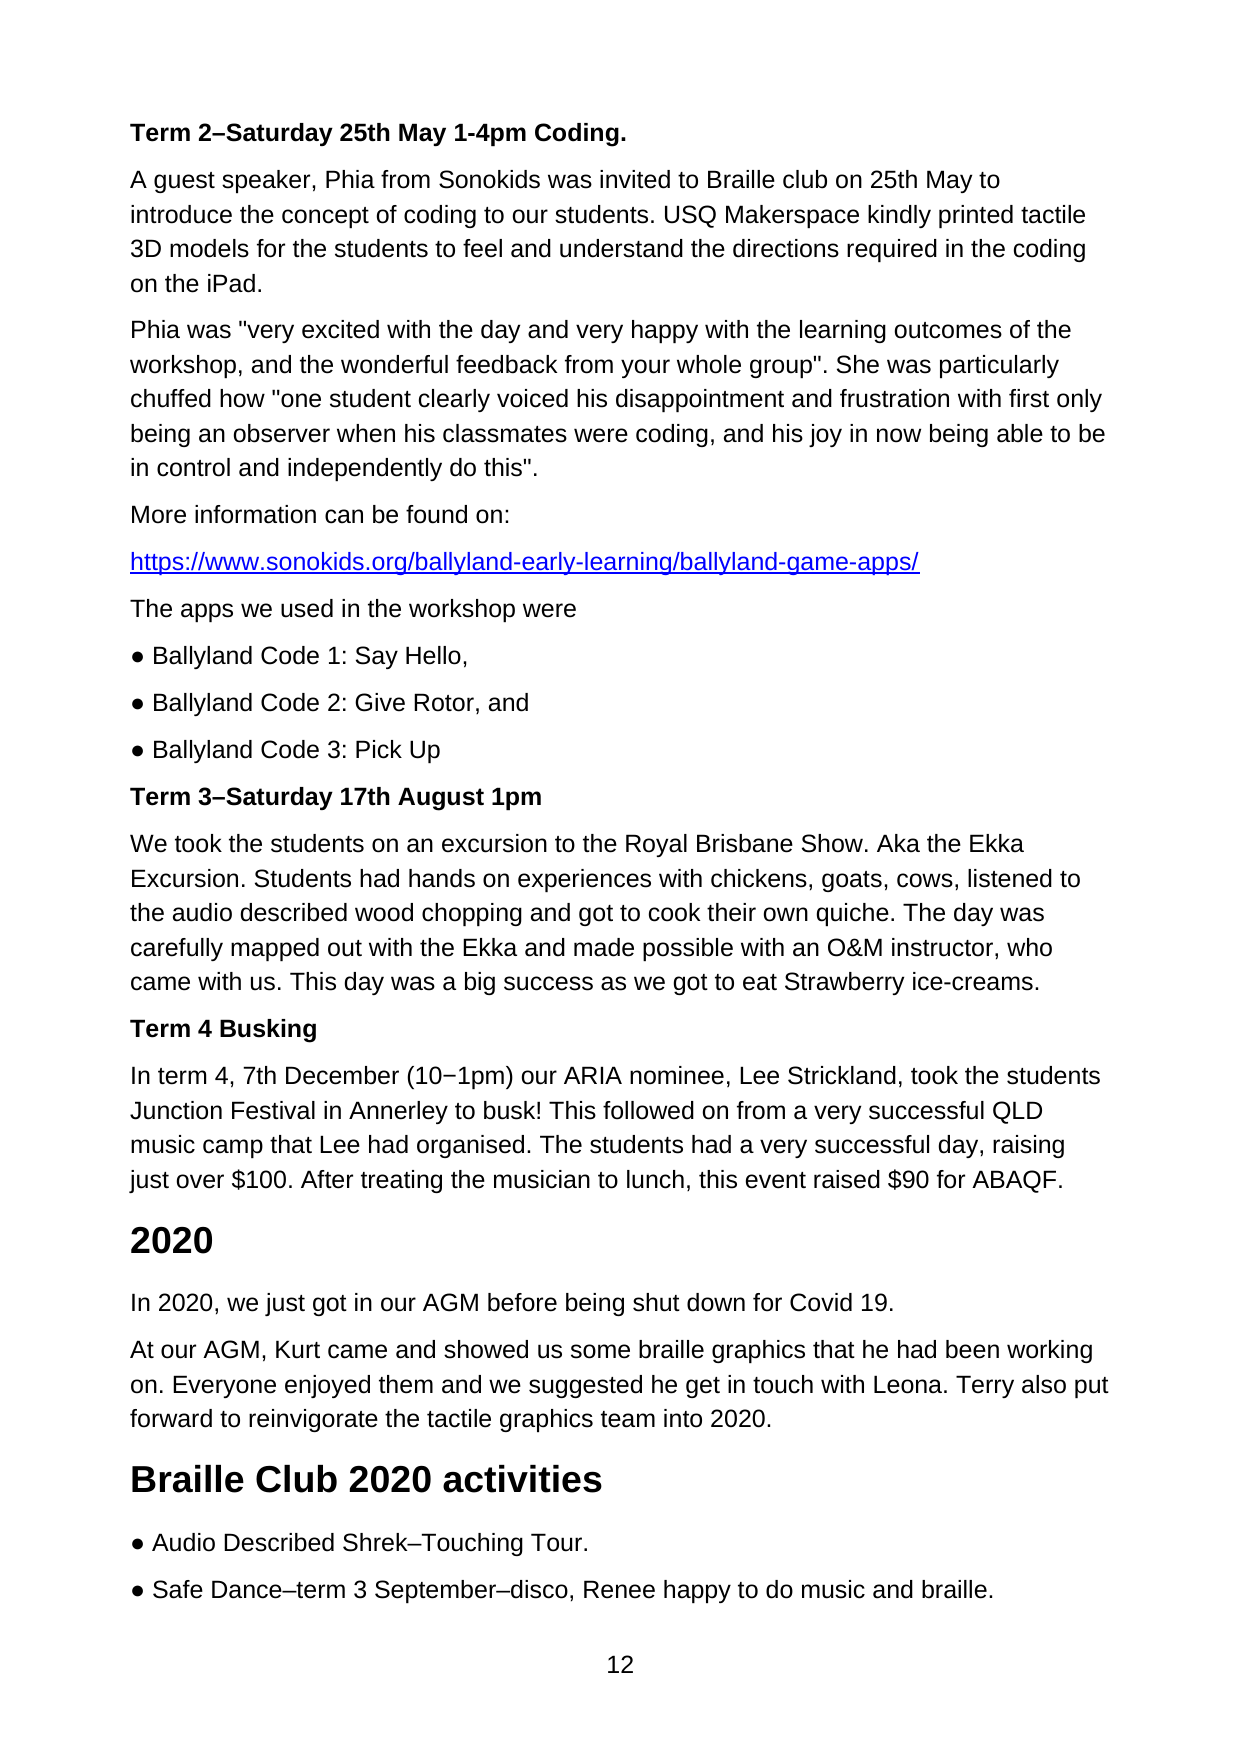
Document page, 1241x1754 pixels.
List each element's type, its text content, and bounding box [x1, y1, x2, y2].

text At our AGM, Kurt came and showed us some braille graphics that he had been working on. Everyone enjoyed them and we suggested he get in touch with Leona. Terry also put forward to reinvigorate the tactile graphics team into 2020. [130, 1335, 1110, 1433]
subtitle 2020 [130, 1218, 1110, 1261]
text ● Ballyland Code 1: Say Hello, [130, 641, 1110, 670]
text ● Ballyland Code 3: Pick Up [130, 735, 1110, 764]
text Term 2–Saturday 25th May 1-4pm Coding. [130, 118, 1110, 147]
text In term 4, 7th December (10−1pm) our ARIA nominee, Lee Strickland, took the students Junction Festival in Annerley to busk! This followed on from a very successful QLD music camp that Lee had organised. The students had a very successful day, raising just over $100. After treating the musician to lunch, this event raised $90 for ABAQF. [130, 1061, 1110, 1193]
text We took the students on an excursion to the Royal Brisbane Show. Aka the Ekka Excursion. Students had hands on experiences with chickens, goats, cows, listened to the audio described wood chopping and got to cook their own quiche. The day was carefully mapped out with the Ekka and made possible with an O&M instructor, who came with us. This day was a big success as we got to eat Strawberry ice-creams. [130, 829, 1110, 996]
text More information can be found on: [130, 500, 1110, 529]
text Term 3–Saturday 17th August 1pm [130, 782, 1110, 811]
text Term 4 Busking [130, 1014, 1110, 1043]
text ● Safe Dance–term 3 September–disco, Renee happy to do music and braille. [130, 1575, 1110, 1603]
text ● Ballyland Code 2: Give Rotor, and [130, 688, 1110, 717]
text In 2020, we just got in our AGM before being shut down for Covid 19. [130, 1288, 1110, 1317]
text ● Audio Described Shrek–Touching Tour. [130, 1528, 1110, 1557]
text A guest speaker, Phia from Sonokids was invited to Braille club on 25th May to introduce the concept of coding to our students. USQ Makerspace kindly printed tactile 3D models for the students to feel and understand the directions required in the coding on the iPad. [130, 165, 1110, 297]
text The apps we used in the workshop were [130, 594, 1110, 623]
subtitle Braille Club 2020 activities [130, 1457, 1110, 1501]
text Phia was "very excited with the day and very happy with the learning outcomes of the workshop, and the wonderful feedback from your whole group". She was particularly chuffed how "one student clearly voiced his disappointment and frustration with first only being an observer when his classmates were coding, and his joy in now being able to be in control and independently do this". [130, 316, 1110, 482]
text https://www.sonokids.org/ballyland-early-learning/ballyland-game-apps/ [130, 547, 1110, 576]
